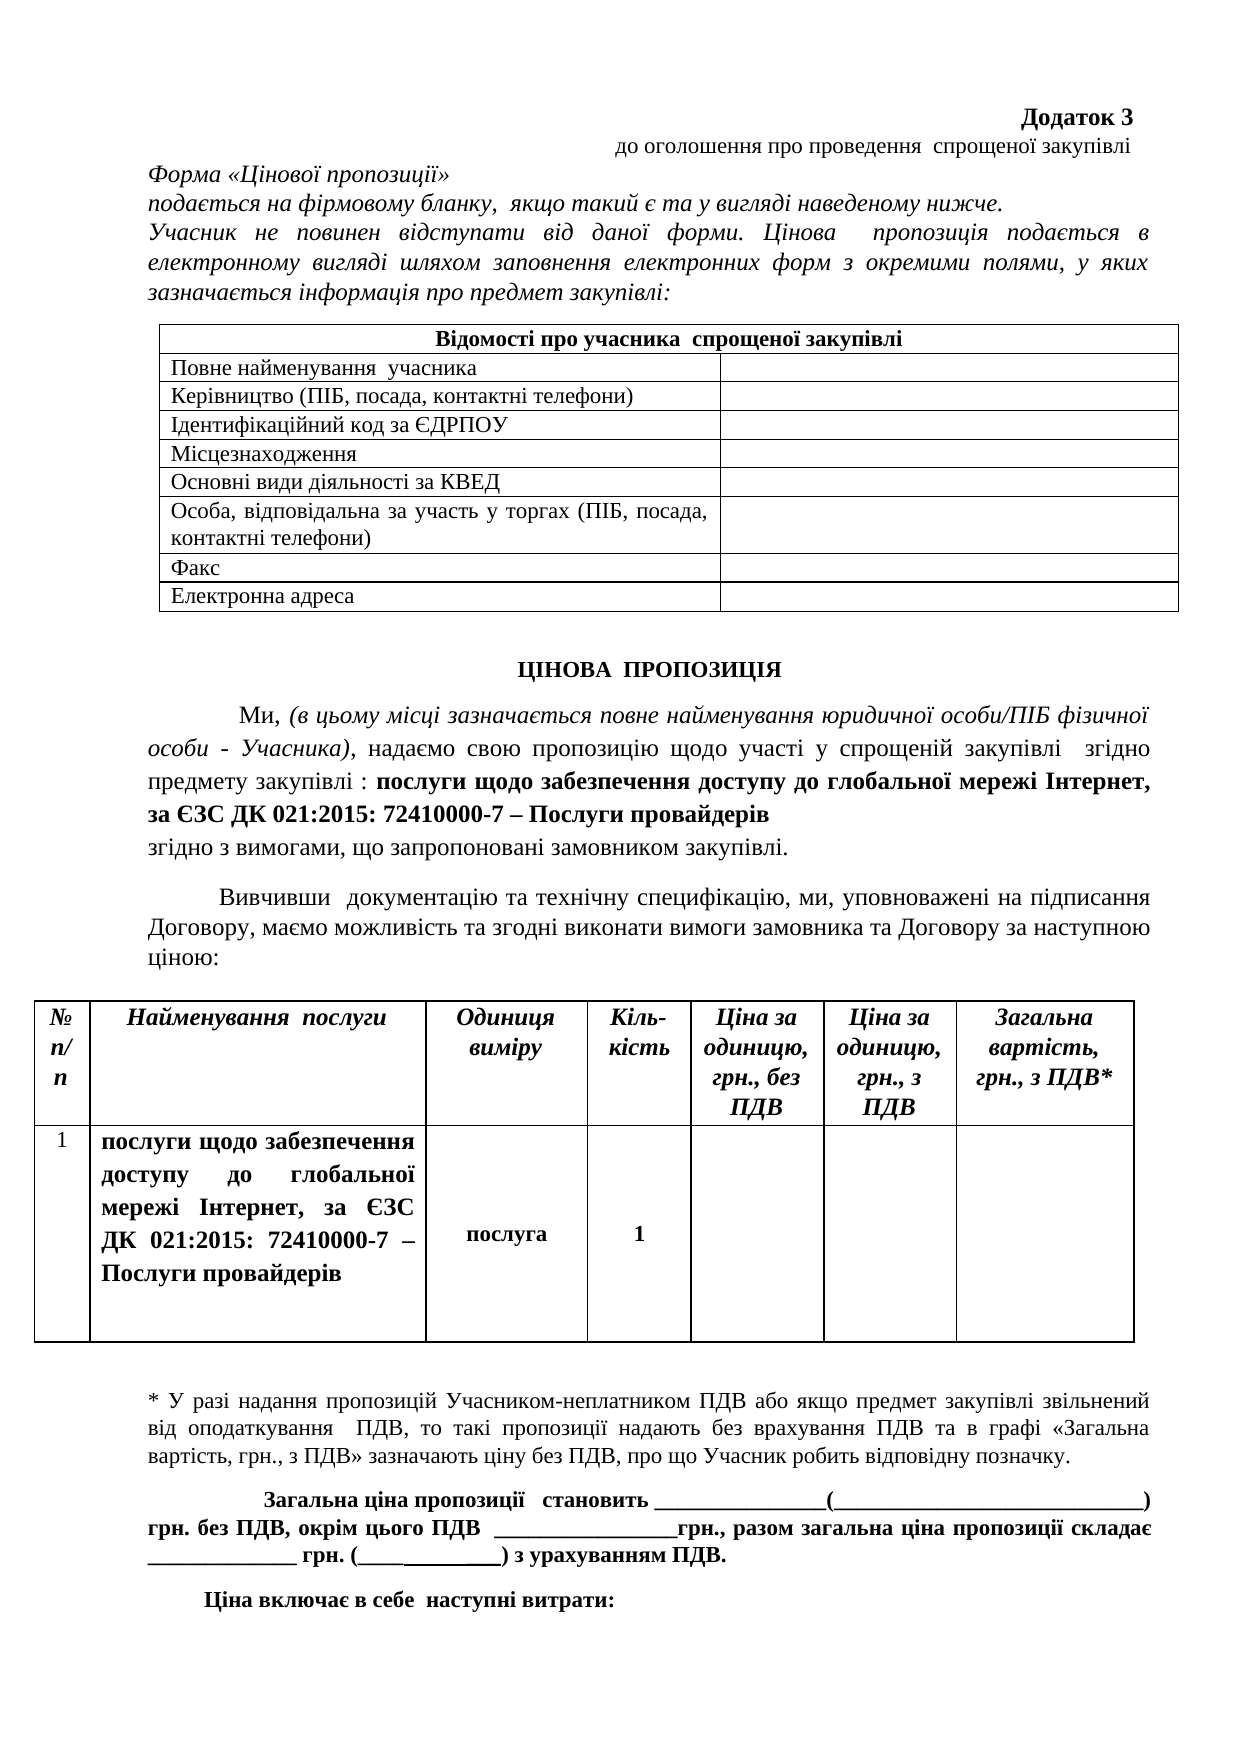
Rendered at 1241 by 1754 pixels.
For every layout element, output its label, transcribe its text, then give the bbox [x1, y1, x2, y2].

table_cell [825, 1126, 956, 1341]
table_cell послуги щодо забезпечення доступу до глобальної мережі Інтернет, за ЄЗС ДК 021:2015: 72410000-7 – Послуги провайдерів [91, 1126, 425, 1341]
table_cell Основні види діяльності за КВЕД [160, 468, 720, 496]
table_cell [721, 440, 1178, 467]
text Загальна ціна пропозиції становить _______________(___________________________) грн. без ПДВ, окрім цього ПДВ ________________грн., разом загальна ціна пропозиції складає _____________ грн. (____ ___) з урахуванням ПДВ. [148, 1486, 1152, 1568]
table_cell [692, 1126, 823, 1341]
table_cell [957, 1126, 1133, 1341]
table_cell Ідентифікаційний код за ЄДРПОУ [160, 411, 720, 438]
table_cell [721, 382, 1178, 410]
table_cell [721, 583, 1178, 611]
table_cell Факс [160, 554, 720, 581]
text Вивчивши документацію та технічну специфікацію, ми, уповноважені на підписання Договору, маємо можливість та згодні виконати вимоги замовника та Договору за наступною ціною: [148, 882, 1152, 971]
text Додаток 3 [148, 102, 1133, 131]
text Учасник не повинен відступати від даної форми. Цінова пропозиція подається в електронному вигляді шляхом заповнення електронних форм з окремими полями, у яких зазначається інформація про предмет закупівлі: [148, 217, 1152, 306]
table_header № п/п [35, 1002, 89, 1125]
text Ціна включає в себе наступні витрати: [148, 1586, 1152, 1612]
table_cell Керівництво (ПІБ, посада, контактні телефони) [160, 382, 720, 410]
table_cell послуга [427, 1126, 587, 1341]
text Ми, (в цьому місці зазначається повне найменування юридичної особи/ПІБ фізичної особи - Учасника), надаємо свою пропозицію щодо участі у спрощеній закупівлі згідно предмету закупівлі : послуги щодо забезпечення доступу до глобальної мережі Інтернет, за ЄЗС ДК 021:2015: 72410000-7 – Послуги провайдерів [148, 700, 1152, 828]
table_header Ціна за одиницю, грн., з ПДВ [825, 1002, 956, 1125]
table_header Кіль-кість [588, 1002, 690, 1125]
text подається на фірмовому бланку, якщо такий є та у вигляді наведеному нижче. [148, 188, 1152, 217]
table_header Загальна вартість, грн., з ПДВ* [957, 1002, 1133, 1125]
table_cell Місцезнаходження [160, 440, 720, 467]
table_cell 1 [588, 1126, 690, 1341]
text Форма «Цінової пропозиції» [148, 159, 1152, 188]
table_header Ціна за одиницю, грн., без ПДВ [692, 1002, 823, 1125]
table_cell [721, 354, 1178, 381]
table_header Відомості про учасника спрощеної закупівлі [160, 325, 1178, 353]
text згідно з вимогами, що запропоновані замовником закупівлі. [148, 832, 1152, 861]
table_cell [721, 497, 1178, 553]
text до оголошення про проведення спрощеної закупівлі [148, 132, 1131, 158]
table_header Одиниця виміру [427, 1002, 587, 1125]
table_header Найменування послуги [91, 1002, 425, 1125]
table_cell [721, 468, 1178, 496]
table_cell Особа, відповідальна за участь у торгах (ПІБ, посада, контактні телефони) [160, 497, 720, 553]
table_cell Електронна адреса [160, 583, 720, 611]
table_cell Повне найменування учасника [160, 354, 720, 381]
text ЦІНОВА ПРОПОЗИЦІЯ [148, 656, 1152, 682]
text * У разі надання пропозицій Учасником-неплатником ПДВ або якщо предмет закупівлі звільнений від оподаткування ПДВ, то такі пропозиції надають без врахування ПДВ та в графі «Загальна вартість, грн., з ПДВ» зазначають ціну без ПДВ, про що Учасник робить відповідну позначку. [148, 1387, 1152, 1468]
table_cell [721, 411, 1178, 438]
table_cell 1 [35, 1126, 89, 1341]
table_cell [721, 554, 1178, 581]
